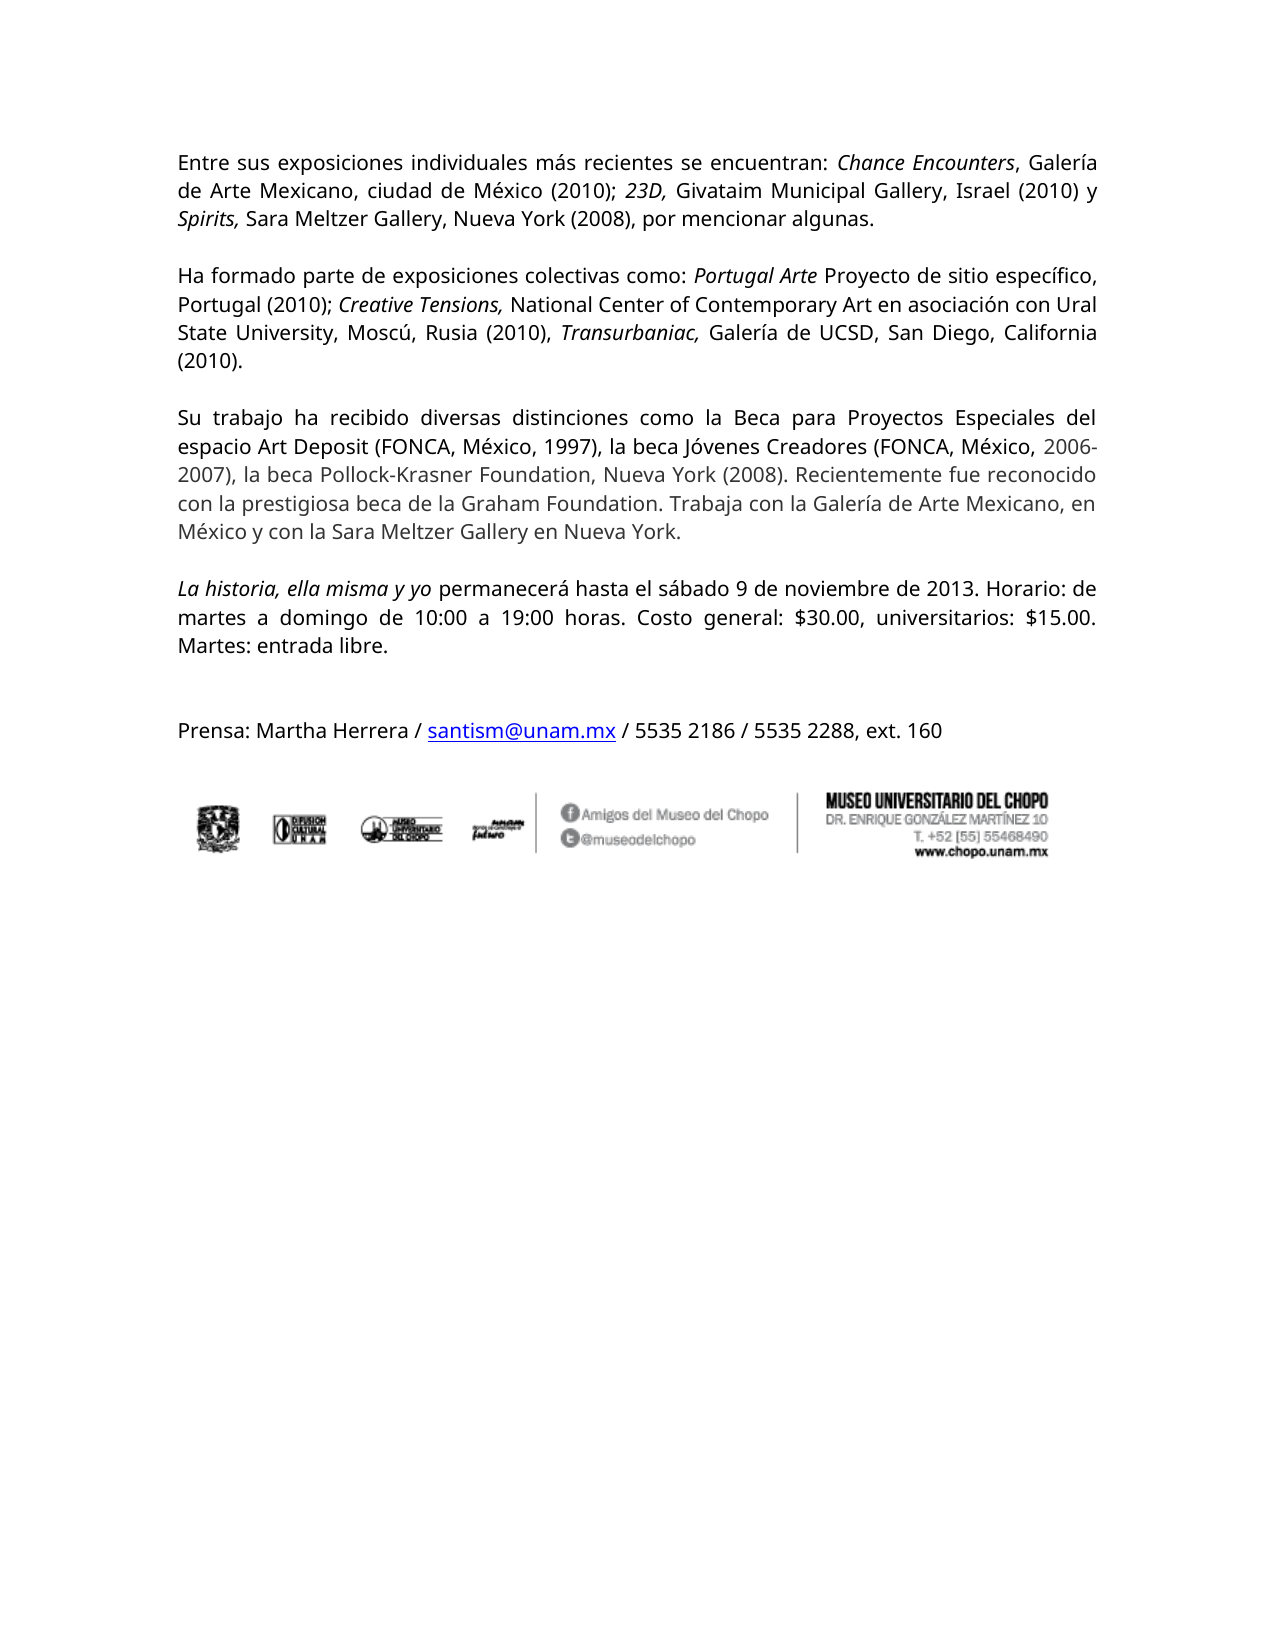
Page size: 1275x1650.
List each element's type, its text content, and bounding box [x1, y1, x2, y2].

text Ha formado parte de exposiciones colectivas como: Portugal Arte Proyecto de sitio específico, Portugal (2010); Creative Tensions, National Center of Contemporary Art en asociación con Ural State University, Moscú, Rusia (2010), Transurbaniac, Galería de UCSD, San Diego, California (2010). [177, 261, 1098, 375]
picture [177, 777, 1063, 882]
text La historia, ella misma y yo permanecerá hasta el sábado 9 de noviembre de 2013. Horario: de martes a domingo de 10:00 a 19:00 horas. Costo general: $30.00, universitarios: $15.00. Martes: entrada libre. [177, 574, 1098, 659]
text Entre sus exposiciones individuales más recientes se encuentran: Chance Encounters, Galería de Arte Mexicano, ciudad de México (2010); 23D, Givataim Municipal Gallery, Israel (2010) y Spirits, Sara Meltzer Gallery, Nueva York (2008), por mencionar algunas. [177, 148, 1098, 233]
text Su trabajo ha recibido diversas distinciones como la Beca para Proyectos Especiales del espacio Art Deposit (FONCA, México, 1997), la beca Jóvenes Creadores (FONCA, México, 2006-2007), la beca Pollock-Krasner Foundation, Nueva York (2008). Recientemente fue reconocido con la prestigiosa beca de la Graham Foundation. Trabaja con la Galería de Arte Mexicano, en México y con la Sara Meltzer Gallery en Nueva York. [177, 403, 1098, 546]
text Prensa: Martha Herrera / santism@unam.mx / 5535 2186 / 5535 2288, ext. 160 [177, 717, 1098, 745]
